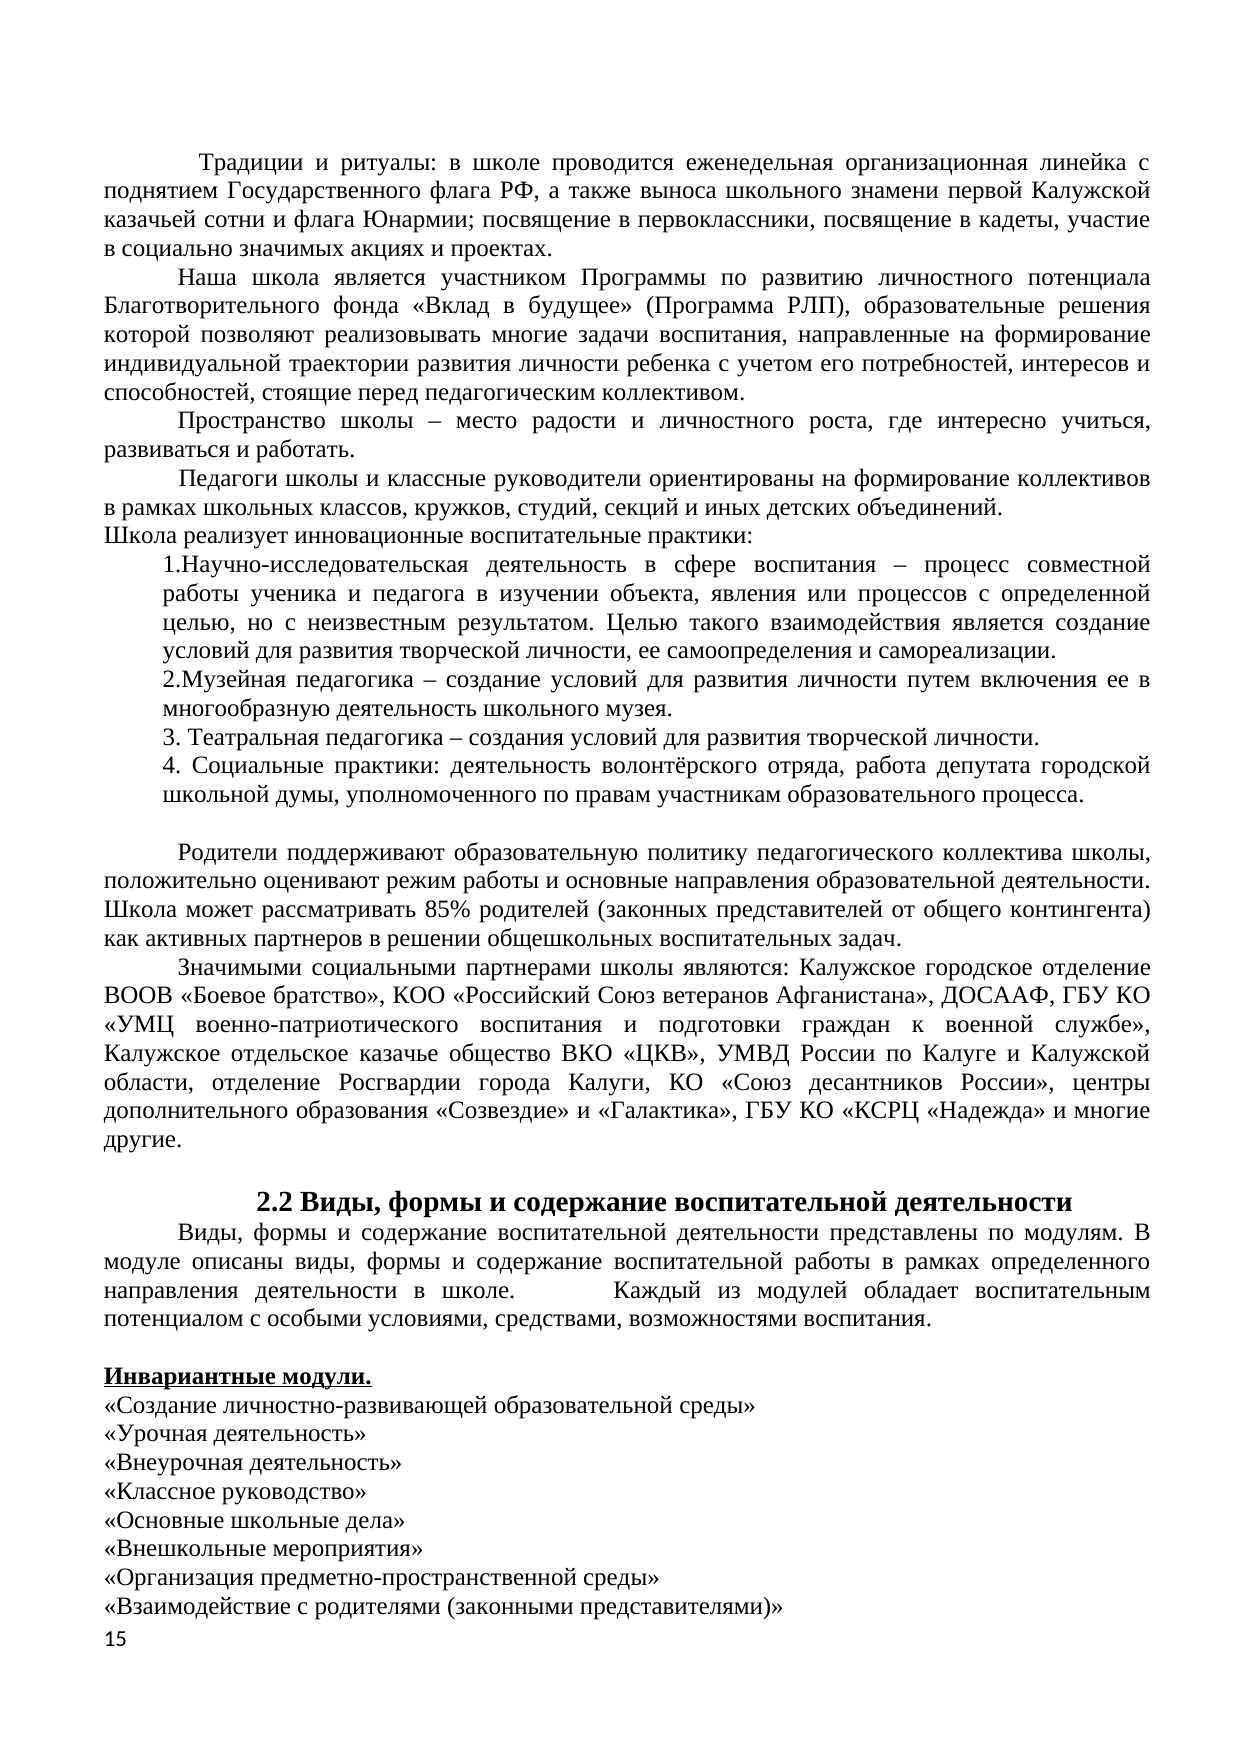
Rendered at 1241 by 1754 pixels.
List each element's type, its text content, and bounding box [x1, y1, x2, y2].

text Наша школа является участником Программы по развитию личностного потенциала Благотворительного фонда «Вклад в будущее» (Программа РЛП), образовательные решения которой позволяют реализовывать многие задачи воспитания, направленные на формирование индивидуальной траектории развития личности ребенка с учетом его потребностей, интересов и способностей, стоящие перед педагогическим коллективом. [103, 262, 1152, 406]
text Инвариантные модули. [103, 1361, 1152, 1390]
text 2.Музейная педагогика – создание условий для развития личности путем включения ее в многообразную деятельность школьного музея. [162, 664, 1152, 722]
text «Организация предметно-пространственной среды» [103, 1562, 1152, 1591]
text Значимыми социальными партнерами школы являются: Калужское городское отделение ВООВ «Боевое братство», КОО «Российский Союз ветеранов Афганистана», ДОСААФ, ГБУ КО «УМЦ военно-патриотического воспитания и подготовки граждан к военной службе», Калужское отдельское казачье общество ВКО «ЦКВ», УМВД России по Калуге и Калужской области, отделение Росгвардии города Калуги, КО «Союз десантников России», центры дополнительного образования «Созвездие» и «Галактика», ГБУ КО «КСРЦ «Надежда» и многие другие. [103, 952, 1152, 1153]
text 3. Театральная педагогика – создания условий для развития творческой личности. [162, 722, 1152, 751]
text Школа реализует инновационные воспитательные практики: [103, 521, 1152, 549]
text «Взаимодействие с родителями (законными представителями)» [103, 1591, 1152, 1620]
text 2.2 Виды, формы и содержание воспитательной деятельности [103, 1184, 1152, 1217]
text 4. Социальные практики: деятельность волонтёрского отряда, работа депутата городской школьной думы, уполномоченного по правам участникам образовательного процесса. [162, 751, 1152, 808]
text Педагоги школы и классные руководители ориентированы на формирование коллективов в рамках школьных классов, кружков, студий, секций и иных детских объединений. [103, 463, 1152, 521]
text Традиции и ритуалы: в школе проводится еженедельная организационная линейка с поднятием Государственного флага РФ, а также выноса школьного знамени первой Калужской казачьей сотни и флага Юнармии; посвящение в первоклассники, посвящение в кадеты, участие в социально значимых акциях и проектах. [103, 147, 1152, 262]
text Пространство школы – место радости и личностного роста, где интересно учиться, развиваться и работать. [103, 406, 1152, 463]
text «Основные школьные дела» [103, 1505, 1152, 1533]
text «Классное руководство» [103, 1476, 1152, 1505]
text Родители поддерживают образовательную политику педагогического коллектива школы, положительно оценивают режим работы и основные направления образовательной деятельности. Школа может рассматривать 85% родителей (законных представителей от общего контингента) как активных партнеров в решении общешкольных воспитательных задач. [103, 837, 1152, 952]
text Виды, формы и содержание воспитательной деятельности представлены по модулям. В модуле описаны виды, формы и содержание воспитательной работы в рамках определенного направления деятельности в школе. Каждый из модулей обладает воспитательным потенциалом с особыми условиями, средствами, возможностями воспитания. [103, 1217, 1152, 1332]
text «Урочная деятельность» [103, 1418, 1152, 1447]
text 1.Научно-исследовательская деятельность в сфере воспитания – процесс совместной работы ученика и педагога в изучении объекта, явления или процессов с определенной целью, но с неизвестным результатом. Целью такого взаимодействия является создание условий для развития творческой личности, ее самоопределения и самореализации. [162, 549, 1152, 664]
text «Создание личностно-развивающей образовательной среды» [103, 1390, 1152, 1418]
text «Внеурочная деятельность» [103, 1447, 1152, 1476]
text «Внешкольные мероприятия» [103, 1533, 1152, 1562]
